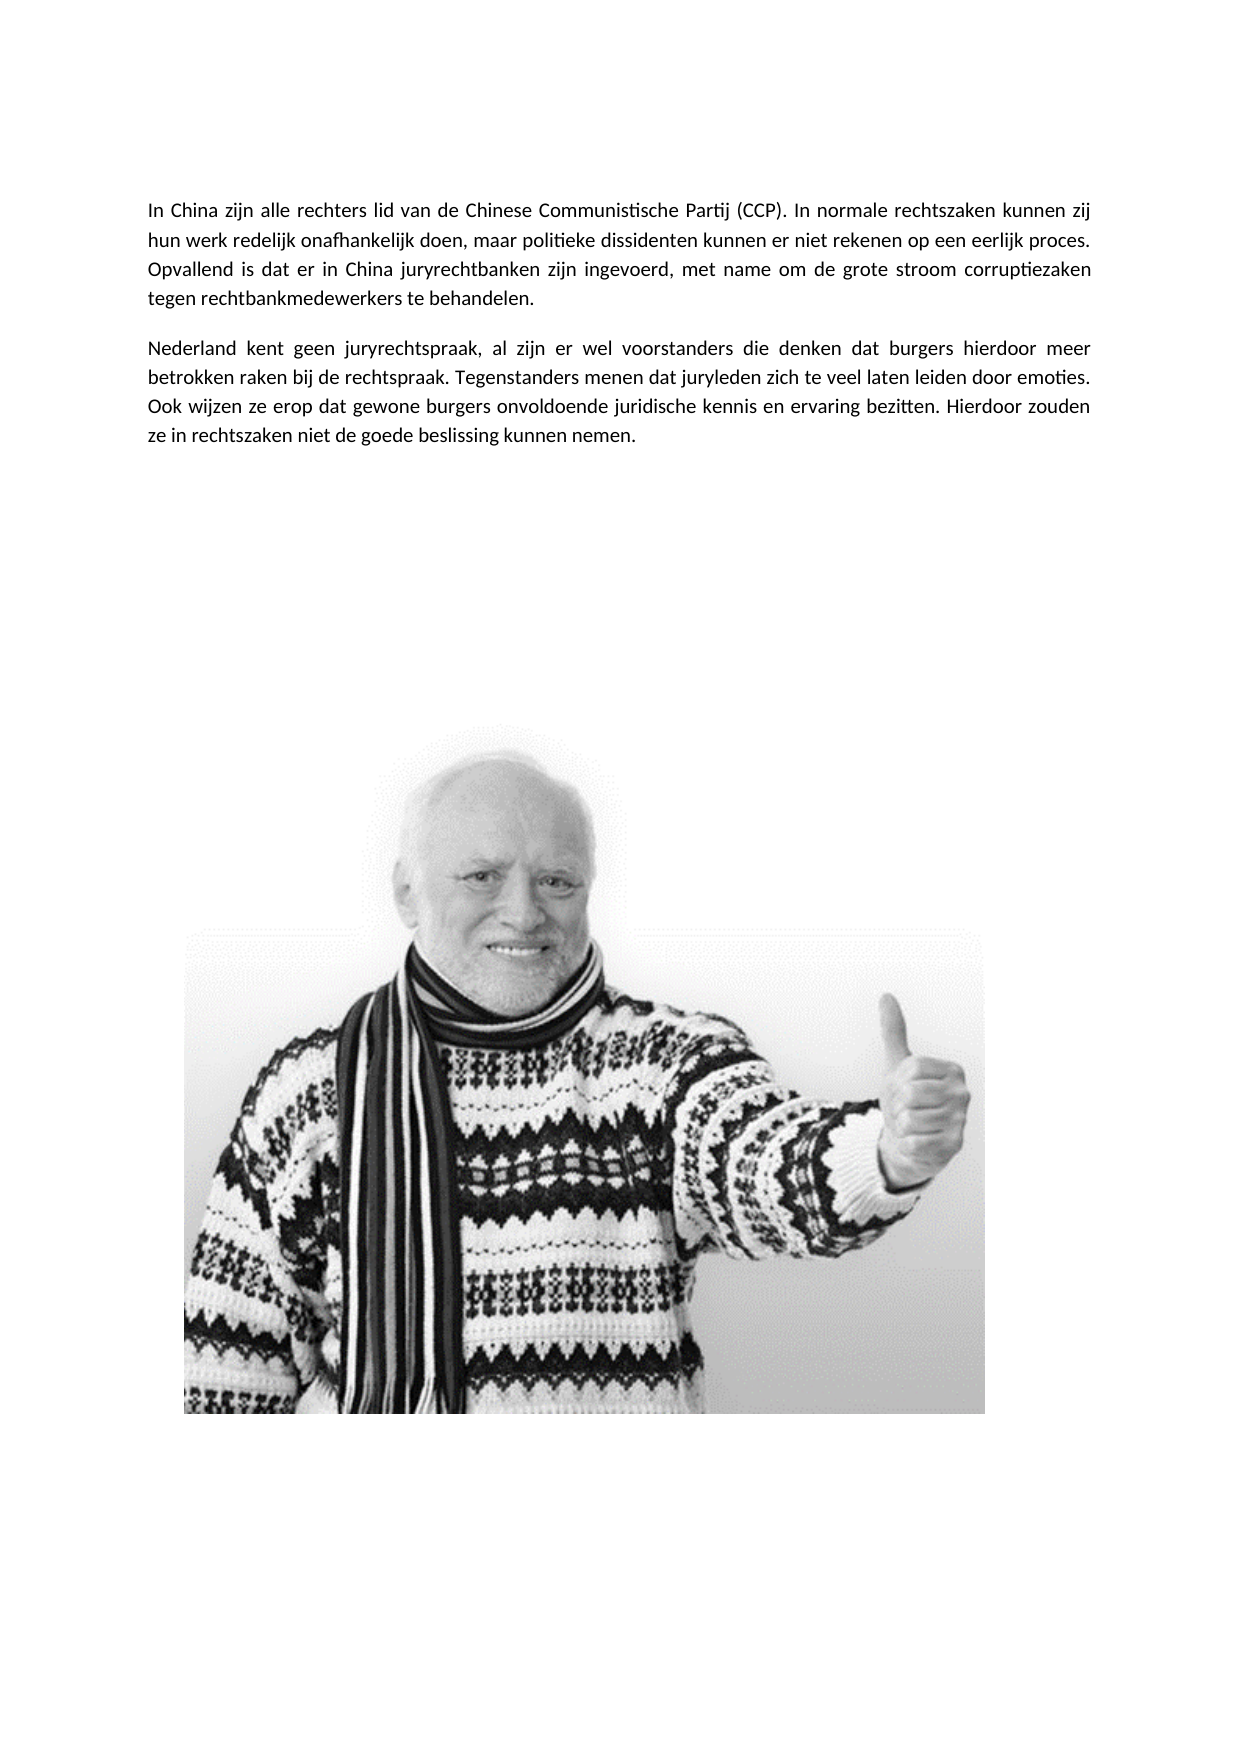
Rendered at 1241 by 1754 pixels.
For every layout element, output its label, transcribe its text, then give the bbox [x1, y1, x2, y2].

text Nederland kent geen juryrechtspraak, al zijn er wel voorstanders die denken dat burgers hierdoor meer betrokken raken bij de rechtspraak. Tegenstanders menen dat juryleden zich te veel laten leiden door emoties. Ook wijzen ze erop dat gewone burgers onvoldoende juridische kennis en ervaring bezitten. Hierdoor zouden ze in rechtszaken niet de goede beslissing kunnen nemen. [148, 335, 1093, 448]
picture [184, 613, 985, 1414]
text In China zijn alle rechters lid van de Chinese Communistische Partij (CCP). In normale rechtszaken kunnen zij hun werk redelijk onafhankelijk doen, maar politieke dissidenten kunnen er niet rekenen op een eerlijk proces. Opvallend is dat er in China juryrechtbanken zijn ingevoerd, met name om de grote stroom corruptiezaken tegen rechtbankmedewerkers te behandelen. [148, 198, 1093, 311]
